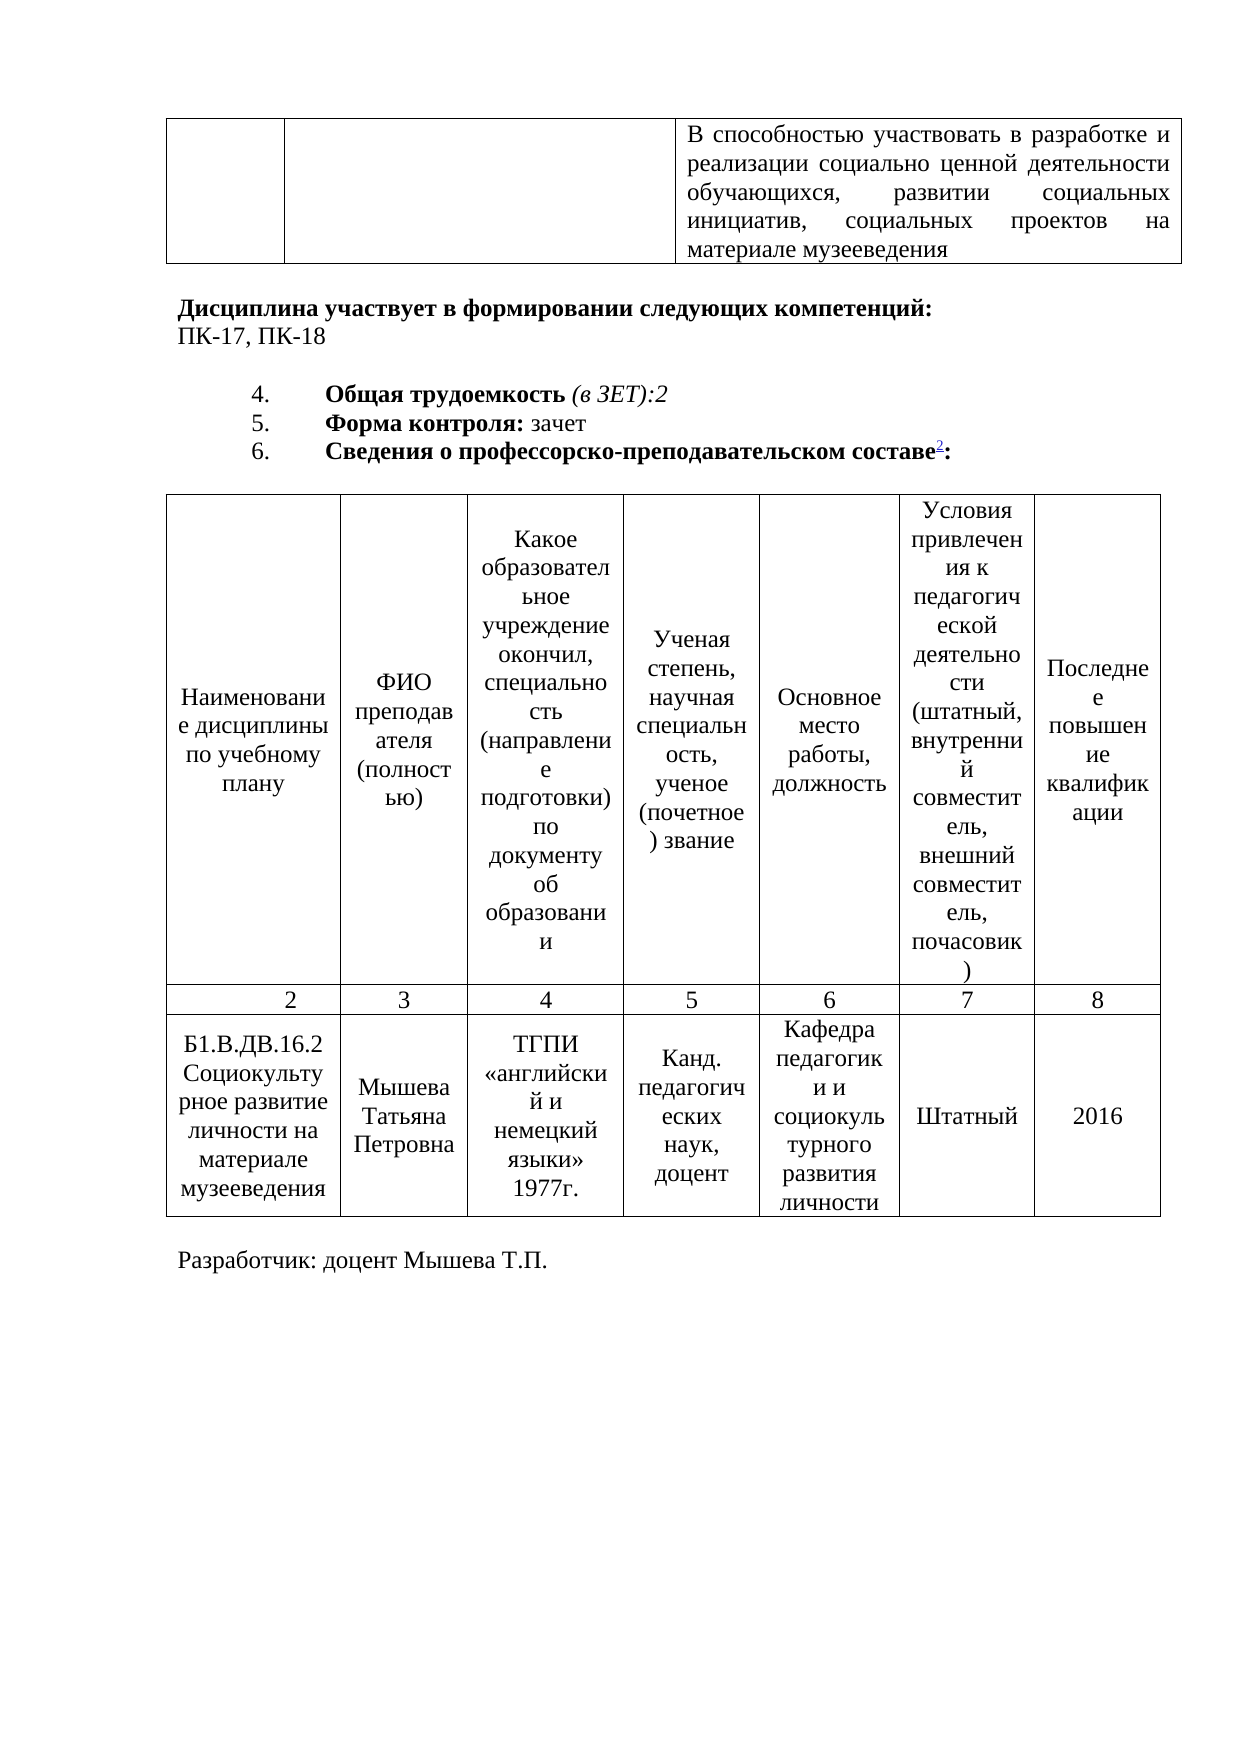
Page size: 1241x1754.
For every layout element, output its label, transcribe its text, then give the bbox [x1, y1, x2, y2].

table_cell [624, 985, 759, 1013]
list Форма контроля: зачет [177, 408, 1152, 436]
text Разработчик: доцент Мышева Т.П. [177, 1246, 1152, 1274]
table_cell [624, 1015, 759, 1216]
text ПК-17, ПК-18 [177, 321, 1152, 350]
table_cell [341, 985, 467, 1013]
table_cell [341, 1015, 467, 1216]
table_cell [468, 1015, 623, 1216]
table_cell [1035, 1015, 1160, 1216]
list Сведения о профессорско-преподавательском составе2: [177, 436, 1152, 465]
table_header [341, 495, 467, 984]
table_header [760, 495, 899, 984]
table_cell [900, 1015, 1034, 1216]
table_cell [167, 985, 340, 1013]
list Общая трудоемкость (в ЗЕТ):2 [177, 379, 1152, 408]
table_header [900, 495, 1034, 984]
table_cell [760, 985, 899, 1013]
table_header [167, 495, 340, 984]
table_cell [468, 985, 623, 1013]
list Дисциплина участвует в формировании следующих компетенций: [177, 293, 1152, 321]
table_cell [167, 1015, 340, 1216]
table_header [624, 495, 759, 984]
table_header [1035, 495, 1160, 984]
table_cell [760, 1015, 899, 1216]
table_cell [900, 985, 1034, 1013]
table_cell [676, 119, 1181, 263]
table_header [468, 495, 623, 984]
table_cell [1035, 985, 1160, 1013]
